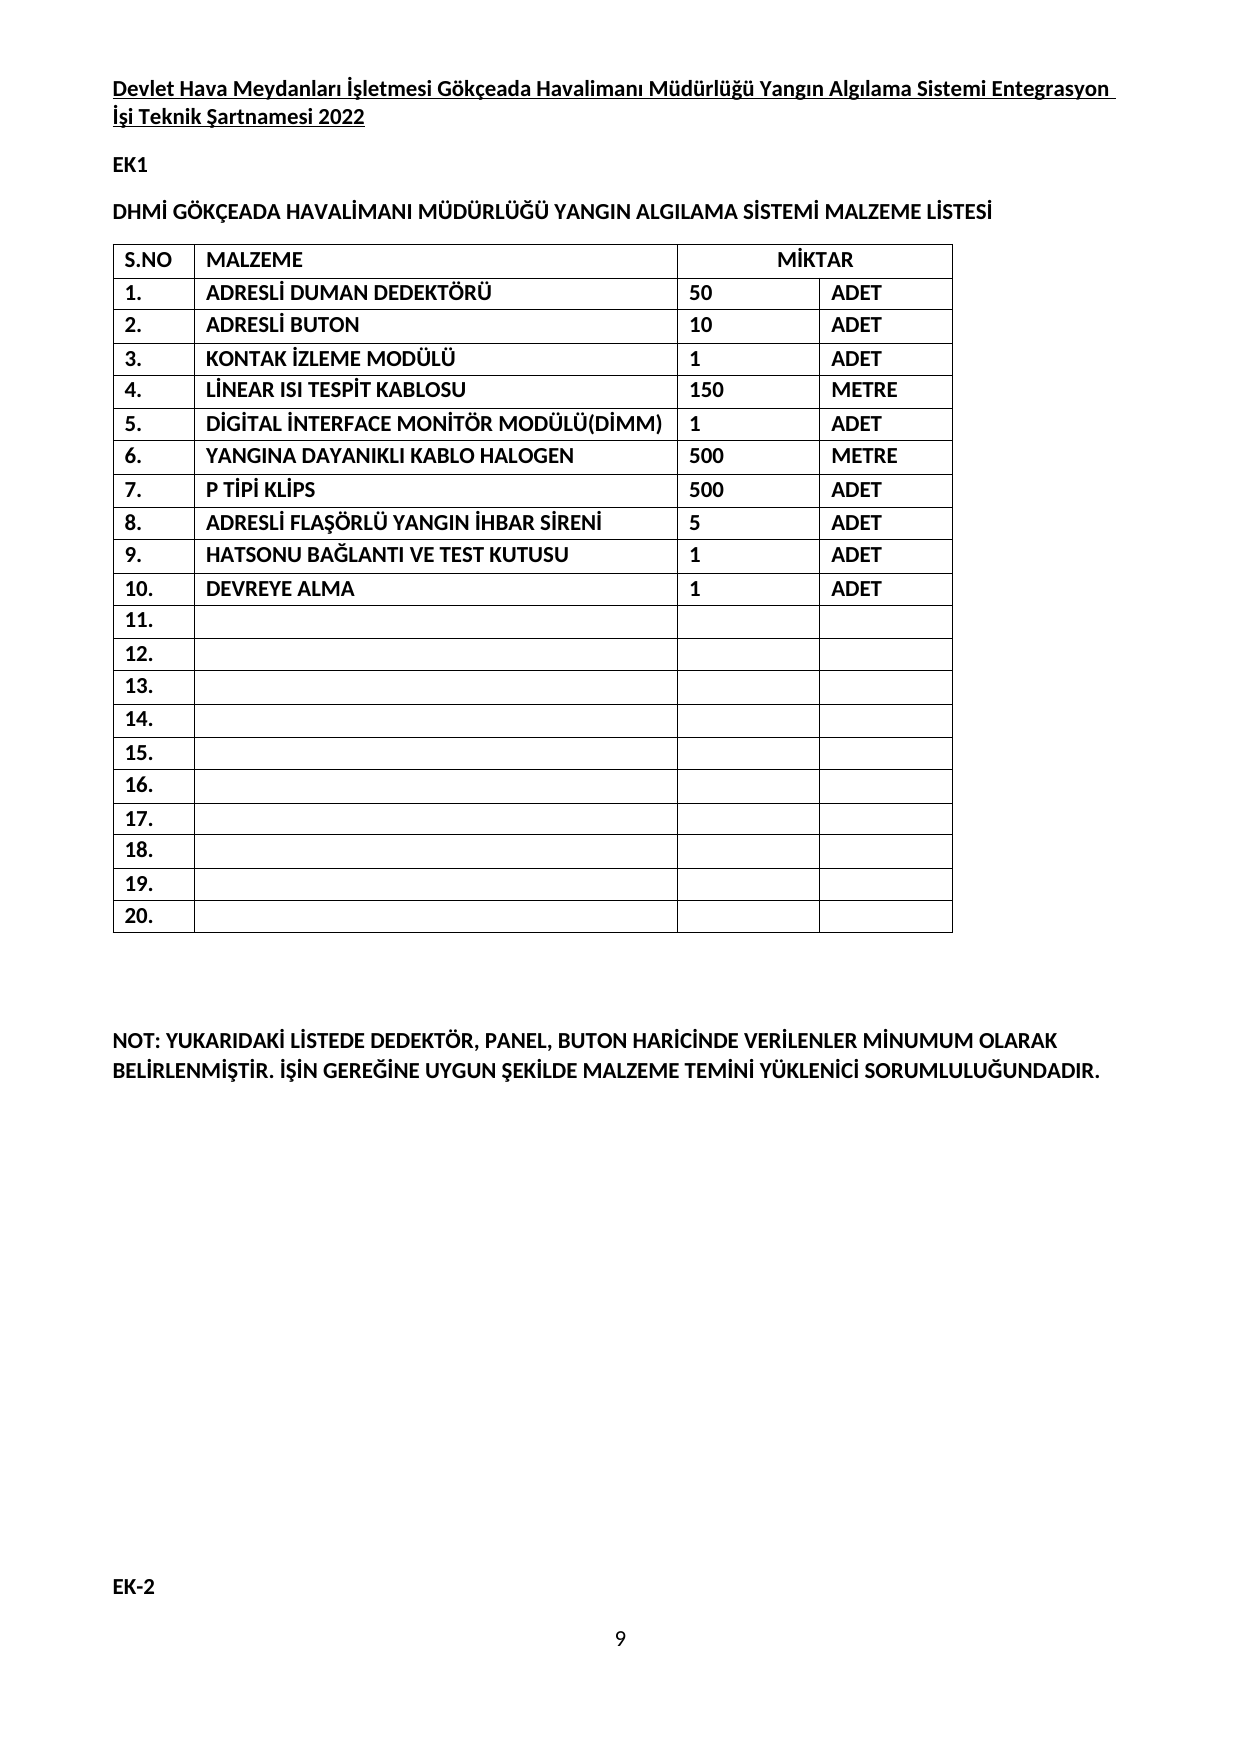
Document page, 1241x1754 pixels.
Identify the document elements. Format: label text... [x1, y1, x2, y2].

table_cell [820, 835, 952, 868]
table_cell [195, 869, 677, 900]
table_cell [820, 901, 952, 932]
table_cell [678, 869, 819, 900]
table_cell [820, 705, 952, 737]
table_cell 19. [114, 869, 194, 900]
table_cell METRE [820, 441, 952, 474]
table_header MİKTAR [678, 245, 952, 277]
table_cell 1 [678, 540, 819, 573]
table_cell 6. [114, 441, 194, 474]
table_cell [678, 705, 819, 737]
table_cell 1 [678, 574, 819, 604]
table_cell 500 [678, 475, 819, 507]
table_cell [820, 869, 952, 900]
table_cell LİNEAR ISI TESPİT KABLOSU [195, 376, 677, 408]
table_cell [195, 770, 677, 803]
table_cell 10. [114, 574, 194, 604]
table_cell 20. [114, 901, 194, 932]
text EK1 [112, 150, 1128, 178]
table_cell 16. [114, 770, 194, 803]
table_cell DEVREYE ALMA [195, 574, 677, 604]
table_cell 1 [678, 344, 819, 374]
table_cell 50 [678, 279, 819, 309]
table_cell [678, 639, 819, 670]
table_cell [195, 705, 677, 737]
table_cell DİGİTAL İNTERFACE MONİTÖR MODÜLÜ(DİMM) [195, 409, 677, 440]
table_cell ADET [820, 279, 952, 309]
table_cell P TİPİ KLİPS [195, 475, 677, 507]
table_cell 500 [678, 441, 819, 474]
table_cell 4. [114, 376, 194, 408]
table_cell [195, 639, 677, 670]
table_cell ADET [820, 508, 952, 539]
table_cell [678, 606, 819, 638]
table_cell [195, 606, 677, 638]
table_cell ADET [820, 409, 952, 440]
table_cell [678, 671, 819, 703]
table_cell 14. [114, 705, 194, 737]
table_cell ADRESLİ FLAŞÖRLÜ YANGIN İHBAR SİRENİ [195, 508, 677, 539]
table_cell 7. [114, 475, 194, 507]
table_cell ADET [820, 574, 952, 604]
text EK-2 [112, 1572, 1128, 1600]
table_cell 18. [114, 835, 194, 868]
table_cell [820, 738, 952, 769]
table_cell 1 [678, 409, 819, 440]
table_cell 3. [114, 344, 194, 374]
table_cell [820, 671, 952, 703]
table_cell ADET [820, 344, 952, 374]
table_cell 10 [678, 310, 819, 343]
table_cell [678, 901, 819, 932]
table_header MALZEME [195, 245, 677, 277]
table_cell 15. [114, 738, 194, 769]
table_cell [195, 804, 677, 834]
table_cell [195, 671, 677, 703]
table_cell ADRESLİ DUMAN DEDEKTÖRÜ [195, 279, 677, 309]
table_cell [678, 770, 819, 803]
table_cell [678, 835, 819, 868]
table_cell 5. [114, 409, 194, 440]
table_cell [195, 835, 677, 868]
table_cell 13. [114, 671, 194, 703]
table_cell ADET [820, 540, 952, 573]
table_cell [195, 738, 677, 769]
table_header S.NO [114, 245, 194, 277]
table_cell 11. [114, 606, 194, 638]
table_cell [820, 606, 952, 638]
table_cell [678, 738, 819, 769]
table_cell [195, 901, 677, 932]
table_cell [820, 770, 952, 803]
table_cell 9. [114, 540, 194, 573]
table_cell 150 [678, 376, 819, 408]
table_cell 1. [114, 279, 194, 309]
table_cell 8. [114, 508, 194, 539]
table_cell [678, 804, 819, 834]
table_cell 17. [114, 804, 194, 834]
table_cell 5 [678, 508, 819, 539]
table_cell 2. [114, 310, 194, 343]
table_cell ADET [820, 310, 952, 343]
text NOT: YUKARIDAKİ LİSTEDE DEDEKTÖR, PANEL, BUTON HARİCİNDE VERİLENLER MİNUMUM OLARAK BELİRLENMİŞTİR. İŞİN GEREĞİNE UYGUN ŞEKİLDE MALZEME TEMİNİ YÜKLENİCİ SORUMLULUĞUNDADIR. [112, 1026, 1128, 1084]
table_cell 12. [114, 639, 194, 670]
table_cell [820, 804, 952, 834]
text DHMİ GÖKÇEADA HAVALİMANI MÜDÜRLÜĞÜ YANGIN ALGILAMA SİSTEMİ MALZEME LİSTESİ [112, 197, 1128, 225]
table_cell KONTAK İZLEME MODÜLÜ [195, 344, 677, 374]
table_cell YANGINA DAYANIKLI KABLO HALOGEN [195, 441, 677, 474]
table_cell ADET [820, 475, 952, 507]
table_cell HATSONU BAĞLANTI VE TEST KUTUSU [195, 540, 677, 573]
table_cell ADRESLİ BUTON [195, 310, 677, 343]
table_cell [820, 639, 952, 670]
table_cell METRE [820, 376, 952, 408]
